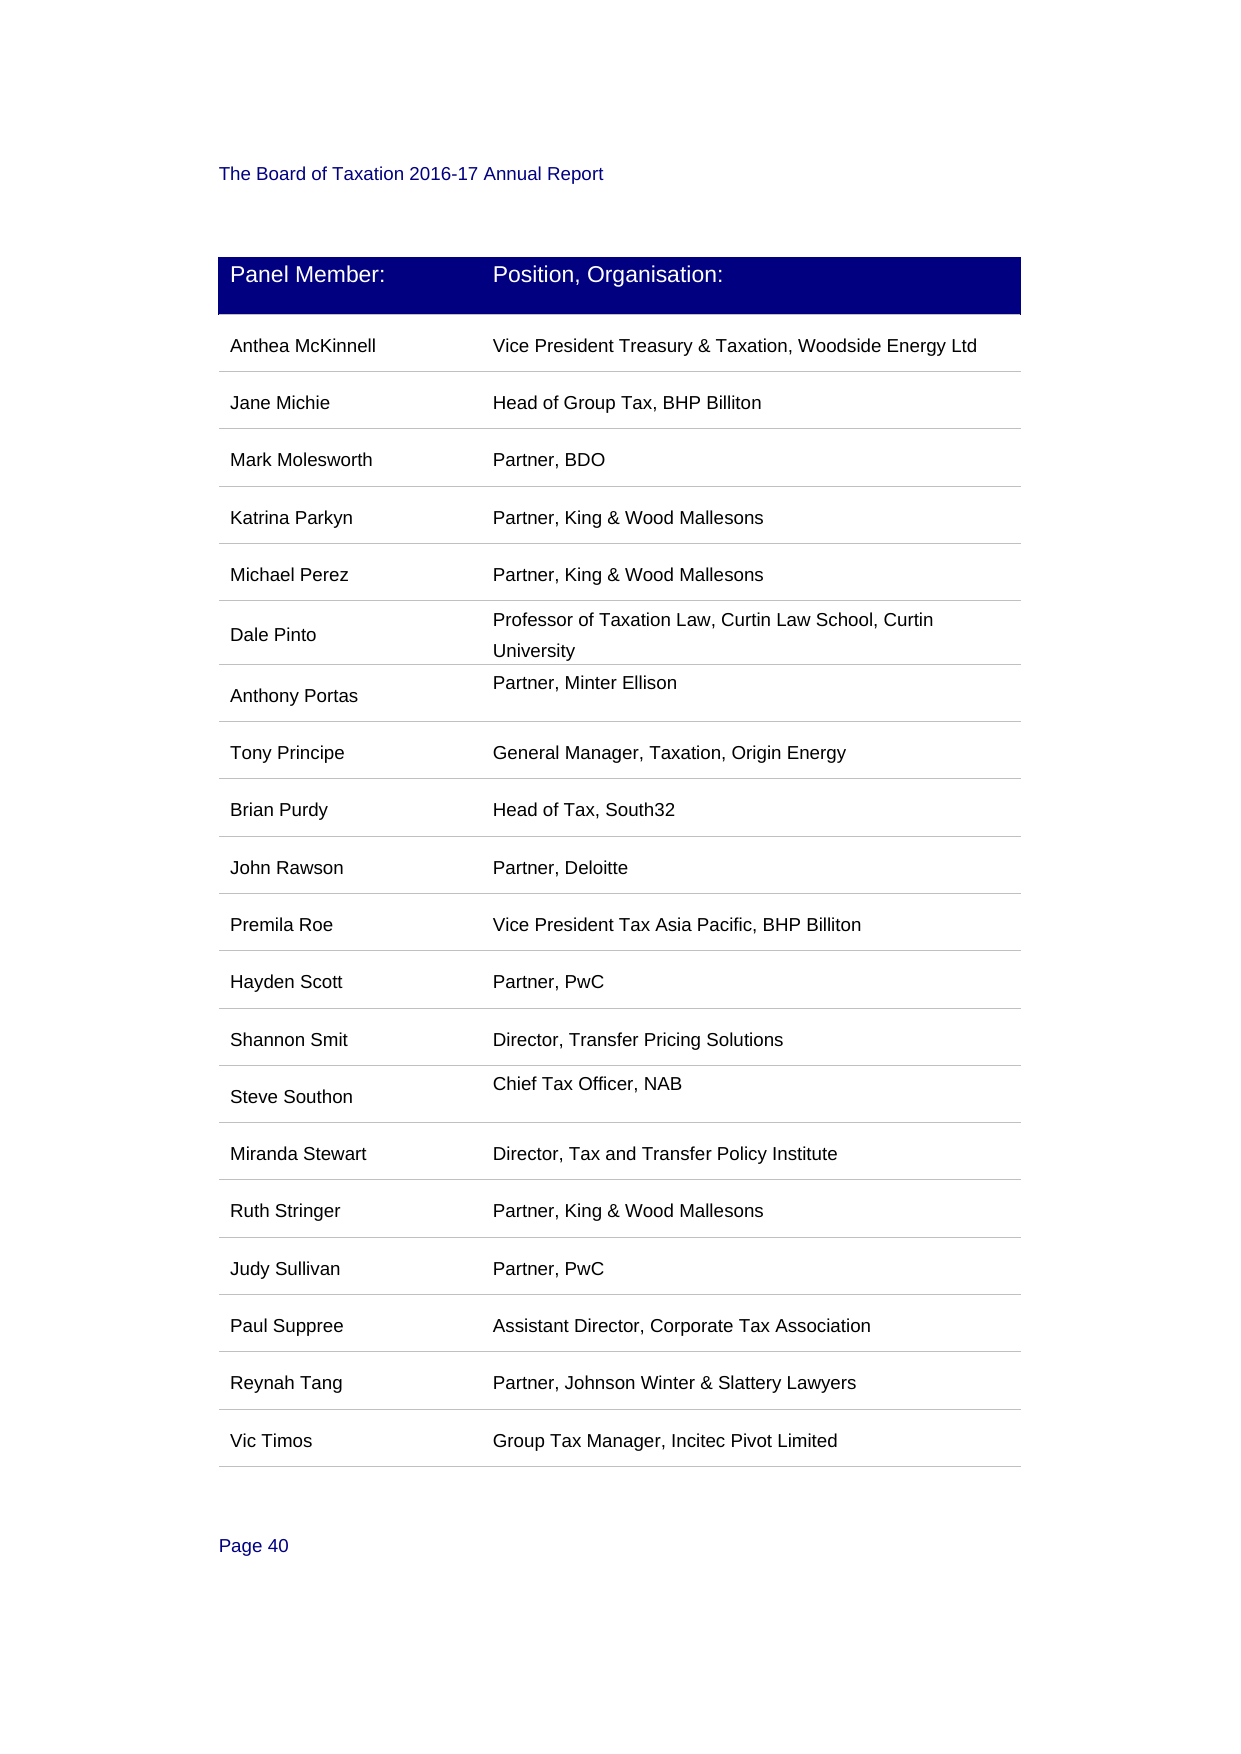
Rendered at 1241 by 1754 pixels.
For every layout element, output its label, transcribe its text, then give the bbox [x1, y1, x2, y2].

table_cell Miranda Stewart [219, 1123, 481, 1179]
table_cell Premila Roe [219, 894, 481, 950]
table_cell Partner, BDO [481, 429, 1021, 486]
table_cell Partner, PwC [481, 1238, 1021, 1294]
table_cell Dale Pinto [219, 601, 481, 664]
table_cell Partner, King & Wood Mallesons [481, 1180, 1021, 1237]
table_cell Jane Michie [219, 372, 481, 428]
table_cell Hayden Scott [219, 951, 481, 1007]
table_cell Mark Molesworth [219, 429, 481, 486]
table_cell Partner, PwC [481, 951, 1021, 1007]
table_cell Paul Suppree [219, 1295, 481, 1351]
table_cell Head of Tax, South32 [481, 779, 1021, 836]
table_cell Vice President Tax Asia Pacific, BHP Billiton [481, 894, 1021, 950]
table_header Position, Organisation: [481, 258, 1020, 314]
table_cell Partner, Johnson Winter & Slattery Lawyers [481, 1352, 1021, 1408]
table_cell Professor of Taxation Law, Curtin Law School, Curtin University [481, 601, 1021, 664]
table_cell Tony Principe [219, 722, 481, 778]
table_cell Vic Timos [219, 1410, 481, 1466]
table_cell Anthea McKinnell [219, 315, 481, 371]
table_cell John Rawson [219, 837, 481, 893]
table_cell Shannon Smit [219, 1009, 481, 1065]
table_header Panel Member: [219, 258, 481, 314]
table_cell Director, Tax and Transfer Policy Institute [481, 1123, 1021, 1179]
table_cell Director, Transfer Pricing Solutions [481, 1009, 1021, 1065]
table_cell Vice President Treasury & Taxation, Woodside Energy Ltd [481, 315, 1021, 371]
table_cell Assistant Director, Corporate Tax Association [481, 1295, 1021, 1351]
table_cell Judy Sullivan [219, 1238, 481, 1294]
table_cell Anthony Portas [219, 665, 481, 721]
table_cell Katrina Parkyn [219, 487, 481, 543]
table_cell Partner, Deloitte [481, 837, 1021, 893]
table_cell Head of Group Tax, BHP Billiton [481, 372, 1021, 428]
table_cell Partner, Minter Ellison [481, 665, 1021, 721]
table_cell General Manager, Taxation, Origin Energy [481, 722, 1021, 778]
table_cell Michael Perez [219, 544, 481, 600]
table_cell Group Tax Manager, Incitec Pivot Limited [481, 1410, 1021, 1466]
table_cell Partner, King & Wood Mallesons [481, 487, 1021, 543]
table_cell Reynah Tang [219, 1352, 481, 1408]
table_cell Partner, King & Wood Mallesons [481, 544, 1021, 600]
table_cell Chief Tax Officer, NAB [481, 1066, 1021, 1122]
table_cell Ruth Stringer [219, 1180, 481, 1237]
table_cell Steve Southon [219, 1066, 481, 1122]
table_cell Brian Purdy [219, 779, 481, 836]
